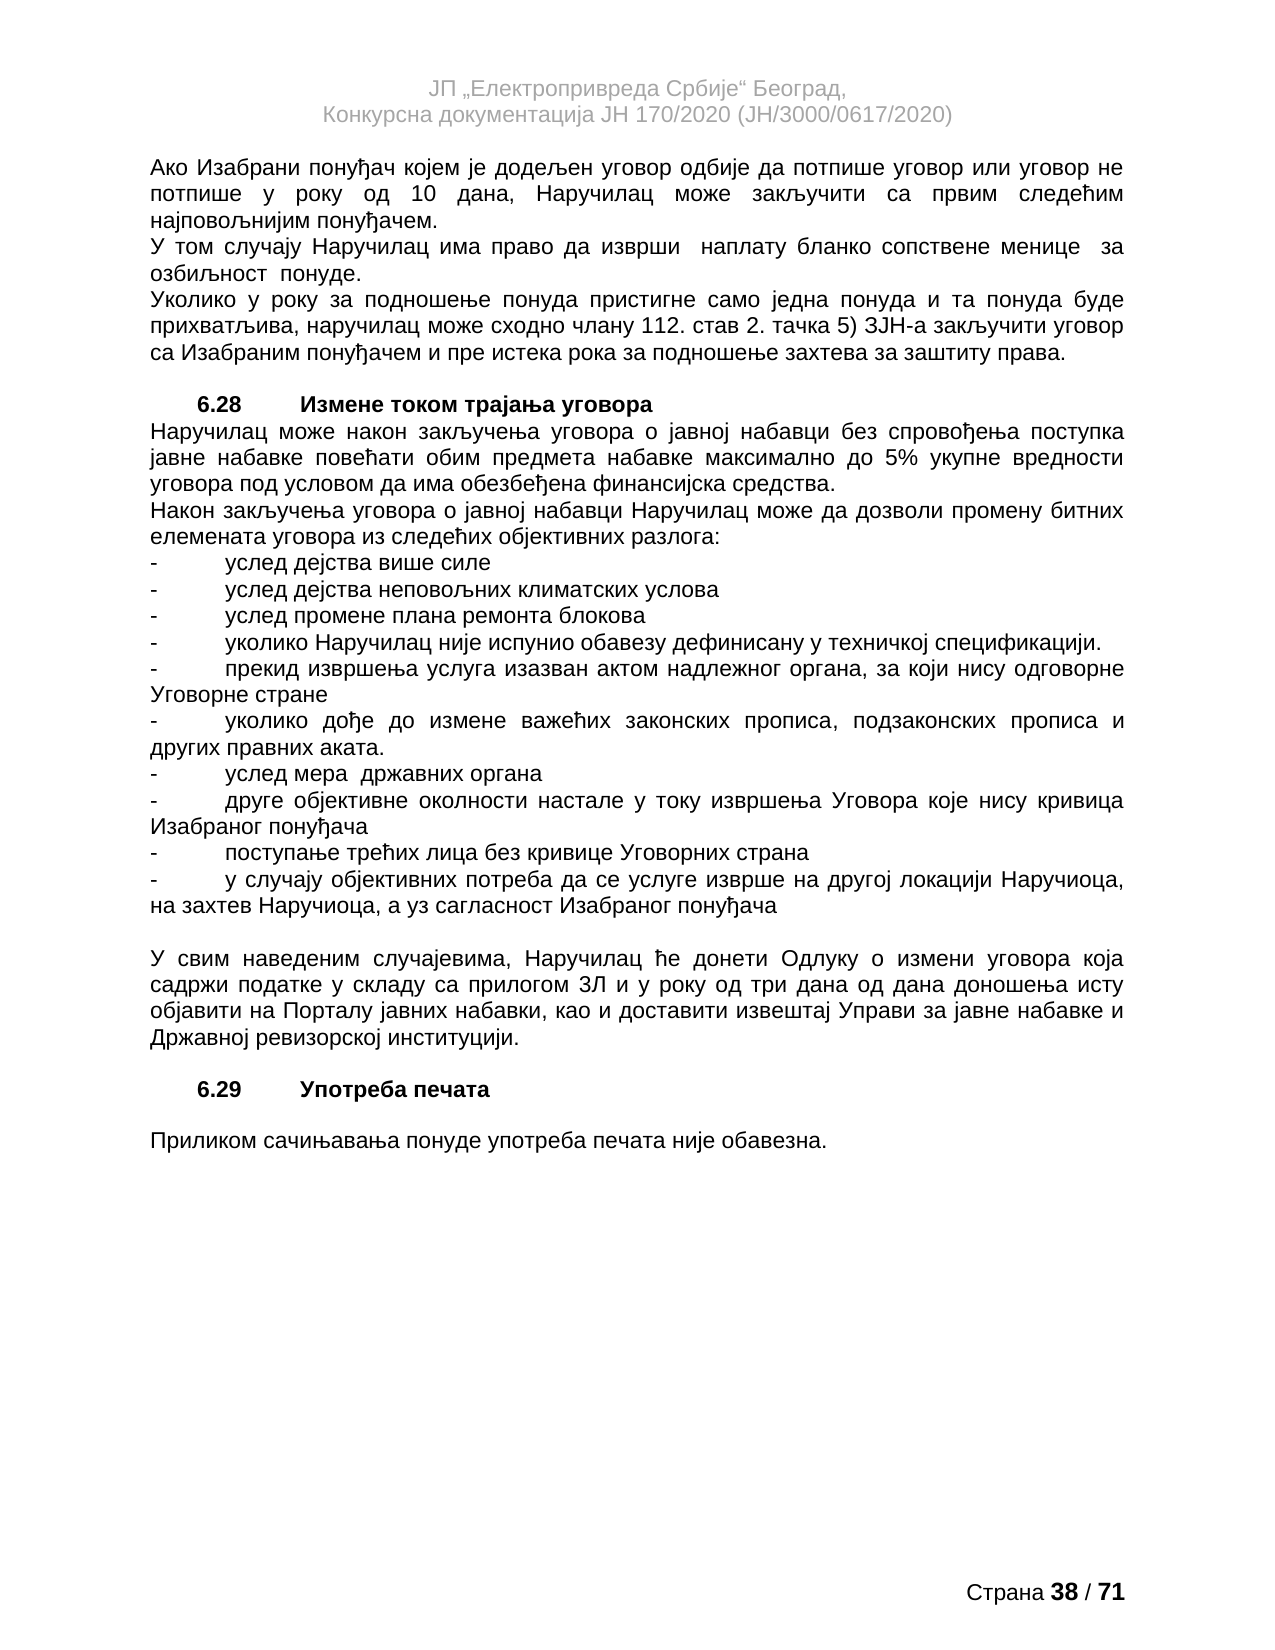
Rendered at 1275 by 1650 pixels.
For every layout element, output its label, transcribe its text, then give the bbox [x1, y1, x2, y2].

text Уколико у року за подношење понуда пристигне само једна понуда и та понуда буде прихватљива, наручилац може сходно члану 112. став 2. тачка 5) ЗЈН-а закључити уговор са Изабраним понуђачем и пре истека рока за подношење захтева за заштиту права. [150, 286, 1125, 365]
text - услед мера државних органа [150, 760, 1125, 787]
text У свим наведеним случајевима, Наручилац ће донети Одлуку о измени уговора која садржи податке у складу са прилогом 3Л и у року од три дана од дана доношења исту објавити на Порталу јавних набавки, као и доставити извештај Управи за јавне набавке и Државној ревизорској институцији. [150, 945, 1125, 1050]
text Ако Изабрани понуђач којем је додељен уговор одбије да потпише уговор или уговор не потпише у року од 10 дана, Наручилац може закључити са првим следећим најповољнијим понуђачем. [150, 154, 1125, 233]
text - услед дејства више силе [150, 549, 1125, 576]
text - услед дејства неповољних климатских услова [150, 576, 1125, 602]
text Након закључења уговора о јавној набавци Наручилац може да дозволи промену битних елемената уговора из следећих објективних разлога: [150, 497, 1125, 549]
text - услед промене плана ремонта блокова [150, 602, 1125, 628]
text Приликом сачињавања понуде употреба печата није обавезна. [150, 1127, 1125, 1154]
text - прекид извршења услуга изазван актом надлежног органа, за који нису одговорне Уговорне стране [150, 655, 1125, 707]
text - уколико Наручилац није испунио обавезу дефинисану у техничкој спецификацији. [150, 628, 1125, 655]
text - у случају објективних потреба да се услуге изврше на другој локацији Наручиоца, на захтев Наручиоца, а уз сагласност Изабраног понуђача [150, 866, 1125, 918]
text - поступање трећих лица без кривице Уговорних страна [150, 839, 1125, 866]
text У том случају Наручилац има право да изврши наплату бланко сопствене менице за озбиљност понуде. [150, 233, 1125, 286]
text Наручилац може након закључења уговора о јавној набавци без спровођења поступка јавне набавке повећати обим предмета набавке максимално до 5% укупне вредности уговора под условом да има обезбеђена финансијска средства. [150, 418, 1125, 497]
list Употреба печата [197, 1076, 1125, 1103]
text - друге објективне околности настале у току извршења Уговора које нису кривица Изабраног понуђача [150, 787, 1125, 839]
list Измене током трајања уговора [197, 391, 1125, 418]
text - уколико дође до измене важећих законских прописа, подзаконских прописа и других правних аката. [150, 707, 1125, 760]
